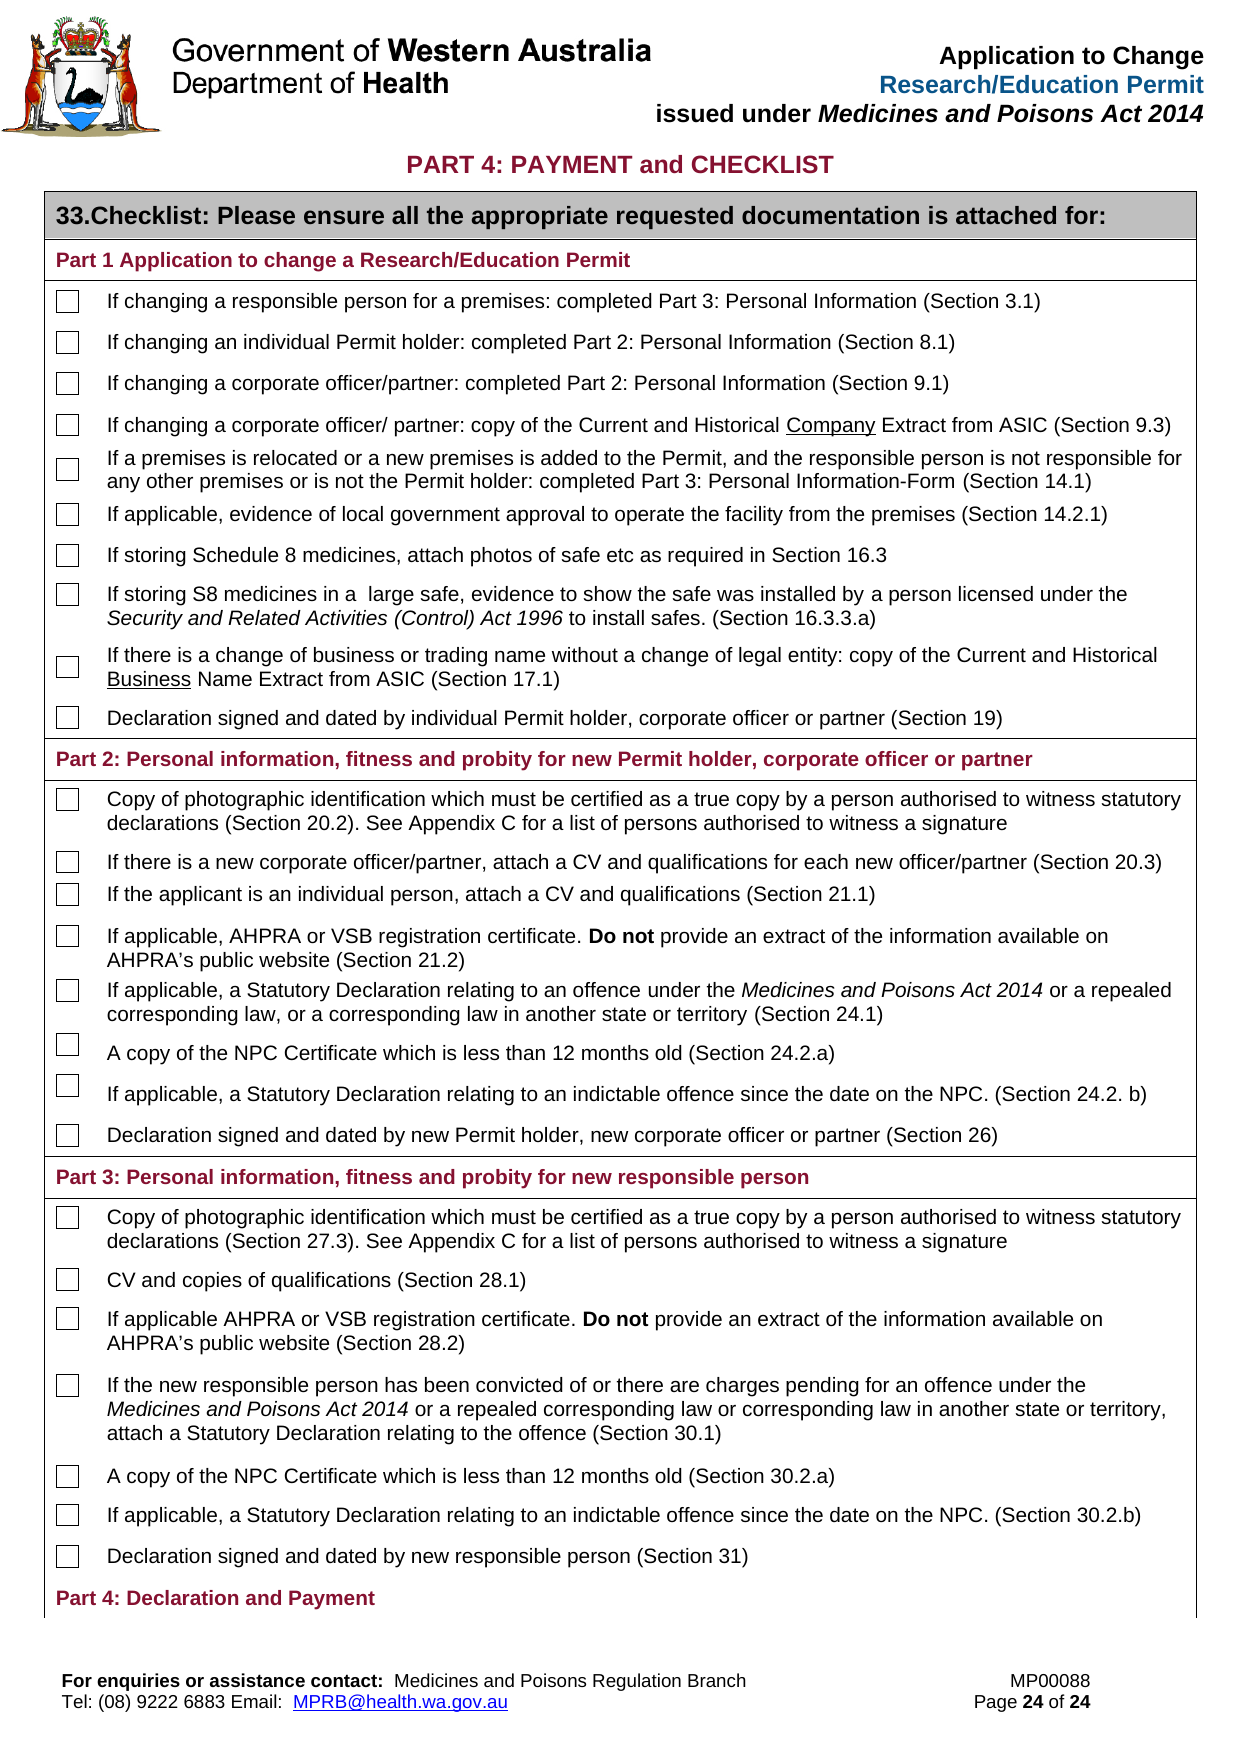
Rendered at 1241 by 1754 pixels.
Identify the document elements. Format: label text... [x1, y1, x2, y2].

table_cell [45, 281, 95, 321]
table_cell [45, 1451, 95, 1494]
table_cell Declaration signed and dated by new Permit holder, new corporate officer or partner (Section 26) [95, 1115, 1196, 1156]
table_cell Part 1 Application to change a Research/Education Permit [45, 240, 1196, 280]
table_cell If applicable, a Statutory Declaration relating to an indictable offence since the date on the NPC. (Section 30.2.b) [95, 1494, 1196, 1535]
table_cell If there is a change of business or trading name without a change of legal entity: copy of the Current and Historical Business Name Extract from ASIC (Section 17.1) [95, 636, 1196, 697]
table_cell [45, 493, 95, 534]
table_cell [45, 1073, 95, 1115]
table_cell If applicable, evidence of local government approval to operate the facility from the premises (Section 14.2.1) [95, 493, 1196, 534]
table_header Checklist: Please ensure all the appropriate requested documentation is attached for: [45, 192, 1196, 238]
table_cell If applicable AHPRA or VSB registration certificate. Do not provide an extract of the information available on AHPRA’s public website (Section 28.2) [95, 1300, 1196, 1361]
table_cell If changing an individual Permit holder: completed Part 2: Personal Information (Section 8.1) [95, 321, 1196, 363]
table_cell Copy of photographic identification which must be certified as a true copy by a person authorised to witness statutory declarations (Section 20.2). See Appendix C for a list of persons authorised to witness a signature [95, 781, 1196, 841]
table_cell If a premises is relocated or a new premises is added to the Permit, and the responsible person is not responsible for any other premises or is not the Permit holder: completed Part 3: Personal Information-Form (Section 14.1) [95, 445, 1196, 493]
table_cell Part 3: Personal information, fitness and probity for new responsible person [45, 1157, 1196, 1197]
table_cell [45, 1494, 95, 1535]
table_cell [45, 636, 95, 697]
table_cell If changing a responsible person for a premises: completed Part 3: Personal Information (Section 3.1) [95, 281, 1196, 321]
table_cell Declaration signed and dated by individual Permit holder, corporate officer or partner (Section 19) [95, 697, 1196, 738]
table_cell Declaration signed and dated by new responsible person (Section 31) [95, 1535, 1196, 1577]
table_cell If storing S8 medicines in a large safe, evidence to show the safe was installed by a person licensed under the Security and Related Activities (Control) Act 1996 to install safes. (Section 16.3.3.a) [95, 576, 1196, 636]
table_cell If the applicant is an individual person, attach a CV and qualifications (Section 21.1) [95, 882, 1196, 924]
text PART 4: PAYMENT and CHECKLIST [150, 150, 1090, 179]
table_cell [45, 924, 95, 972]
table_cell If changing a corporate officer/ partner: copy of the Current and Historical Company Extract from ASIC (Section 9.3) [95, 404, 1196, 445]
table_cell [45, 1032, 95, 1073]
table_cell If changing a corporate officer/partner: completed Part 2: Personal Information (Section 9.1) [95, 363, 1196, 404]
table_cell If applicable, a Statutory Declaration relating to an offence under the Medicines and Poisons Act 2014 or a repealed corresponding law, or a corresponding law in another state or territory (Section 24.1) [95, 972, 1196, 1032]
table_cell Part 4: Declaration and Payment [45, 1577, 1196, 1618]
table_cell If applicable, a Statutory Declaration relating to an indictable offence since the date on the NPC. (Section 24.2. b) [95, 1073, 1196, 1115]
table_cell [45, 363, 95, 404]
table_cell If applicable, AHPRA or VSB registration certificate. Do not provide an extract of the information available on AHPRA’s public website (Section 21.2) [95, 924, 1196, 972]
table_cell [45, 1259, 95, 1300]
table_cell [45, 1115, 95, 1156]
table_cell [45, 576, 95, 636]
table_cell Copy of photographic identification which must be certified as a true copy by a person authorised to witness statutory declarations (Section 27.3). See Appendix C for a list of persons authorised to witness a signature [95, 1199, 1196, 1259]
table_cell [45, 841, 95, 882]
picture [0, 16, 651, 137]
table_cell If the new responsible person has been convicted of or there are charges pending for an offence under the Medicines and Poisons Act 2014 or a repealed corresponding law or corresponding law in another state or territory, attach a Statutory Declaration relating to the offence (Section 30.1) [95, 1361, 1196, 1451]
table_cell [45, 972, 95, 1032]
table_cell If there is a new corporate officer/partner, attach a CV and qualifications for each new officer/partner (Section 20.3) [95, 841, 1196, 882]
table_cell [45, 1300, 95, 1361]
table_cell [45, 1199, 95, 1259]
table_cell [45, 404, 95, 445]
table_cell [45, 535, 95, 576]
table_cell [45, 781, 95, 841]
table_cell [45, 882, 95, 924]
table_cell [45, 697, 95, 738]
table_cell [45, 321, 95, 363]
table_cell [45, 1361, 95, 1451]
table_cell A copy of the NPC Certificate which is less than 12 months old (Section 30.2.a) [95, 1451, 1196, 1494]
table_cell If storing Schedule 8 medicines, attach photos of safe etc as required in Section 16.3 [95, 535, 1196, 576]
table_cell Part 2: Personal information, fitness and probity for new Permit holder, corporate officer or partner [45, 739, 1196, 779]
table_cell CV and copies of qualifications (Section 28.1) [95, 1259, 1196, 1300]
table_cell [45, 445, 95, 493]
table_cell [45, 1535, 95, 1577]
table_cell A copy of the NPC Certificate which is less than 12 months old (Section 24.2.a) [95, 1032, 1196, 1073]
